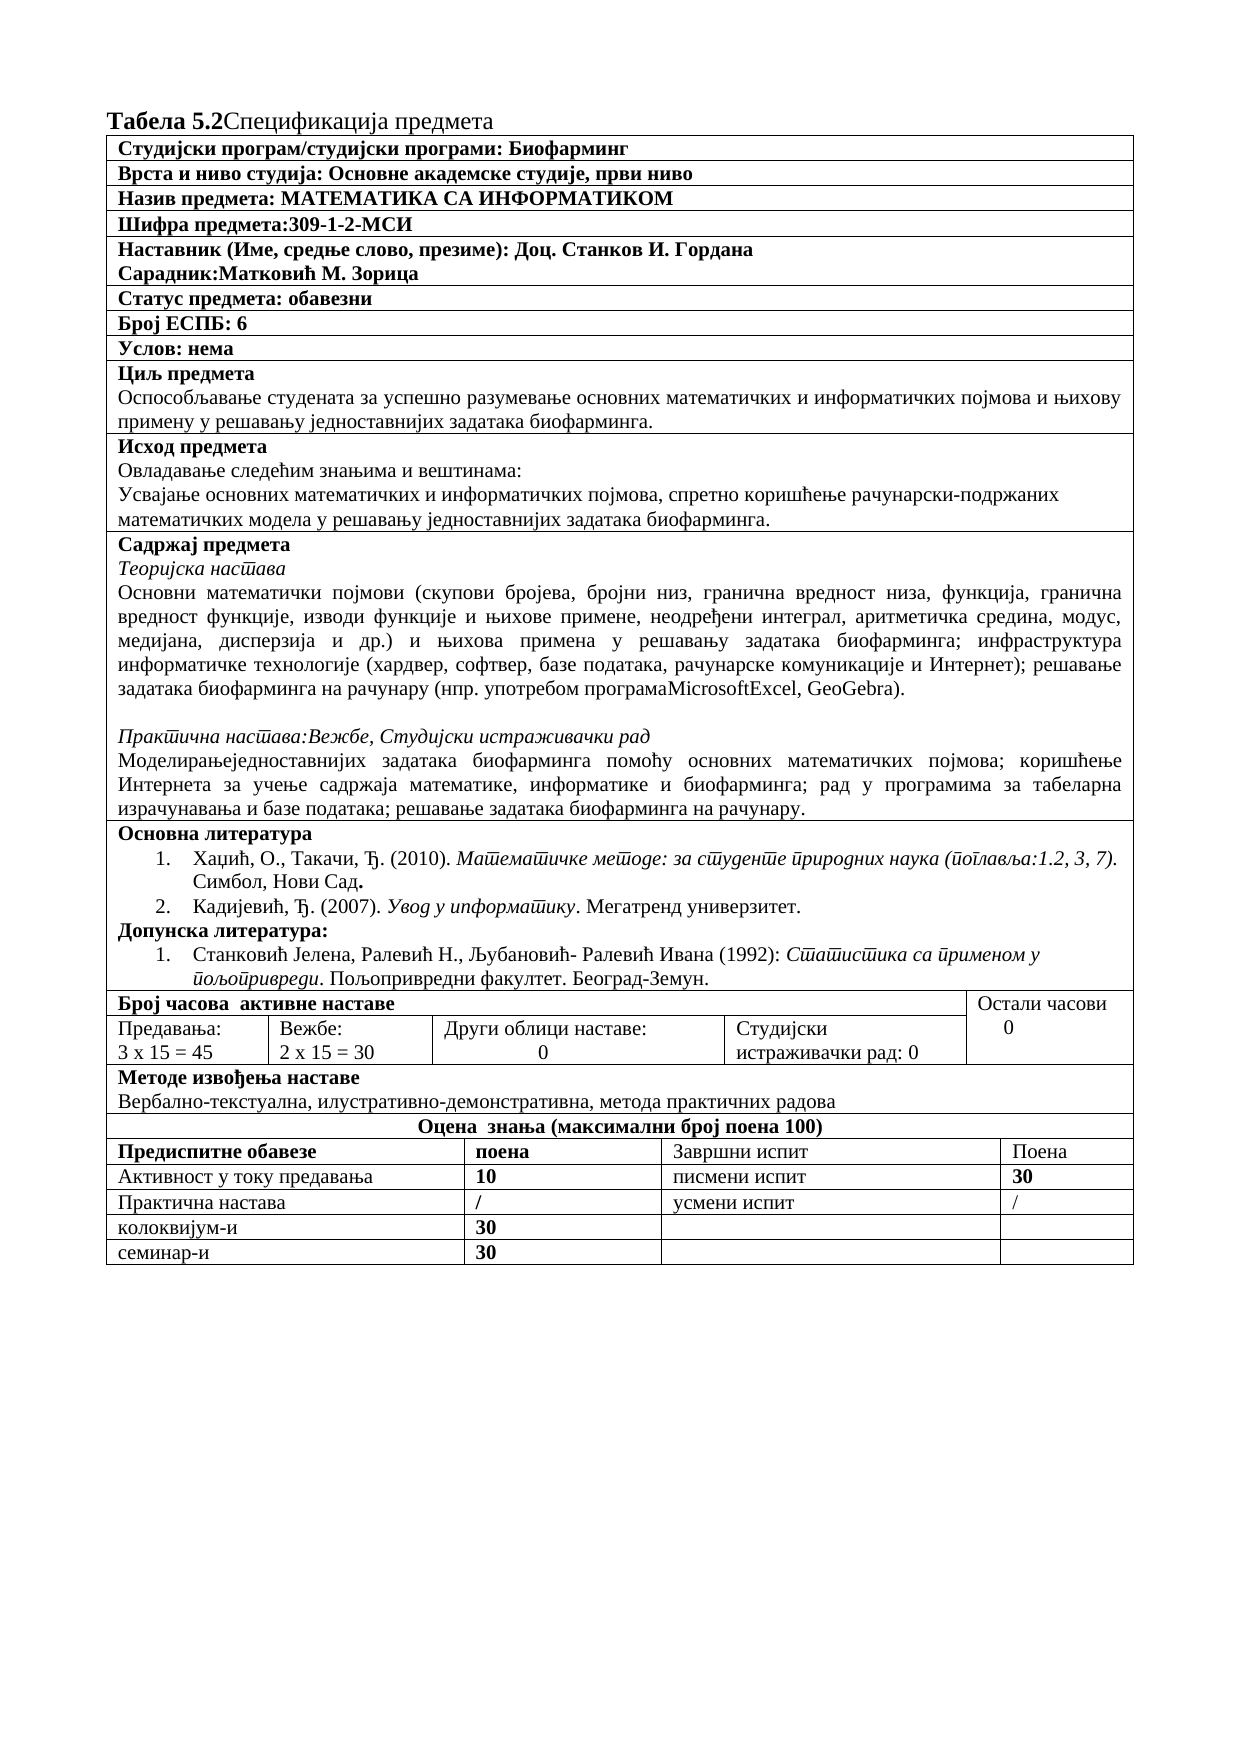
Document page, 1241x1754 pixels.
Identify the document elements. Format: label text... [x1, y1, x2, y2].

table_cell Назив предмета: МАТЕМАТИКА СА ИНФОРМАТИКОМ [107, 186, 1133, 210]
table_cell [662, 1215, 1000, 1239]
table_cell семинар-и [107, 1240, 464, 1264]
table_cell 10 [465, 1165, 661, 1188]
table_cell Други облици наставе: 0 [433, 1016, 724, 1064]
table_cell Вежбе: 2 x 15 = 30 [269, 1016, 432, 1064]
table_cell Број ЕСПБ: 6 [107, 311, 1133, 335]
table_cell 30 [465, 1215, 661, 1239]
table_cell Услов: нема [107, 336, 1133, 360]
table_cell / [465, 1190, 661, 1214]
table_cell Основна литература Хаџић, О., Такачи, Ђ. (2010). Математичке методе: за студенте природних наука (поглавља:1.2, 3, 7). Симбол, Нови Сад. Кадијевић, Ђ. (2007). Увод у иnформатику. Мегатренд универзитет. Допунска литература: Станковић Јелена, Ралевић Н., Љубановић- Ралевић Ивана (1992): Статистика са применом у пољопривреди. Пољопривредни факултет. Београд-Земун. [107, 821, 1133, 990]
table_cell Врста и ниво студија: Основне академске студије, први ниво [107, 161, 1133, 185]
table_cell Остали часови 0 [967, 991, 1133, 1064]
table_cell Наставник (Име, средње слово, презиме): Доц. Станков И. Гордана Сарадник:Матковић М. Зорица [107, 237, 1133, 285]
table_cell / [1001, 1190, 1133, 1214]
table_cell Завршни испит [662, 1139, 1000, 1163]
text Табела 5.2Спецификација предмета [106, 106, 1134, 135]
table_cell писмени испит [662, 1165, 1000, 1188]
table_cell [1001, 1240, 1133, 1264]
table_cell [662, 1240, 1000, 1264]
table_cell усмени испит [662, 1190, 1000, 1214]
table_cell колоквијум-и [107, 1215, 464, 1239]
table_cell 30 [465, 1240, 661, 1264]
table_cell Број часова активне наставе [107, 991, 966, 1015]
table_cell Исход предмета Овладавање следећим знањима и вештинама: Усвајање основних математичких и информатичких појмова, спретно коришћење рачунарски-подржаних математичких модела у решавању једноставнијих задатака биофарминга. [107, 434, 1133, 531]
table_cell Активност у току предавања [107, 1165, 464, 1188]
table_cell Статус предмета: обавезни [107, 286, 1133, 310]
table_cell 30 [1001, 1165, 1133, 1188]
table_cell Циљ предмета Оспособљавање студената за успешно разумевање основних математичких и информатичких појмова и њихову примену у решавању једноставнијих задатака биофарминга. [107, 361, 1133, 433]
table_cell Оцена знања (максимални број поена 100) [107, 1114, 1133, 1138]
table_cell Методе извођења наставе Вербално-текстуална, илустративно-демонстративна, метода практичних радова [107, 1065, 1133, 1113]
table_cell Практична настава [107, 1190, 464, 1214]
table_cell Садржај предмета Теоријска настава Основни математички појмови (скупови бројева, бројни низ, гранична вредност низа, функција, гранична вредност функције, изводи функције и њихове примене, неодређени интеграл, аритметичка средина, модус, медијана, дисперзија и др.) и њихова примена у решавању задатака биофарминга; инфраструктура информатичке технологије (хардвер, софтвер, базе података, рачунарске комуникације и Интернет); решавање задатака биофарминга на рачунару (нпр. употребом програмаMicrosoftExcel, GeoGebra). Практична настава:Вежбе, Студијски истраживачки рад Моделирањеједноставнијих задатака биофарминга помоћу основних математичких појмова; коришћење Интернета за учење садржаја математике, информатике и биофарминга; рад у програмима за табеларна израчунавања и базе података; решавање задатака биофарминга на рачунару. [107, 532, 1133, 820]
table_cell Шифра предмета:309-1-2-МСИ [107, 211, 1133, 236]
table_cell Предавања: 3 x 15 = 45 [107, 1016, 268, 1064]
table_header Студијски програм/студијски програми: Биофарминг [107, 136, 1133, 160]
table_cell Поена [1001, 1139, 1133, 1163]
table_cell Предиспитне обавезе [107, 1139, 464, 1163]
table_cell Студијски истраживачки рад: 0 [725, 1016, 966, 1064]
table_cell [1001, 1215, 1133, 1239]
table_cell поена [465, 1139, 661, 1163]
